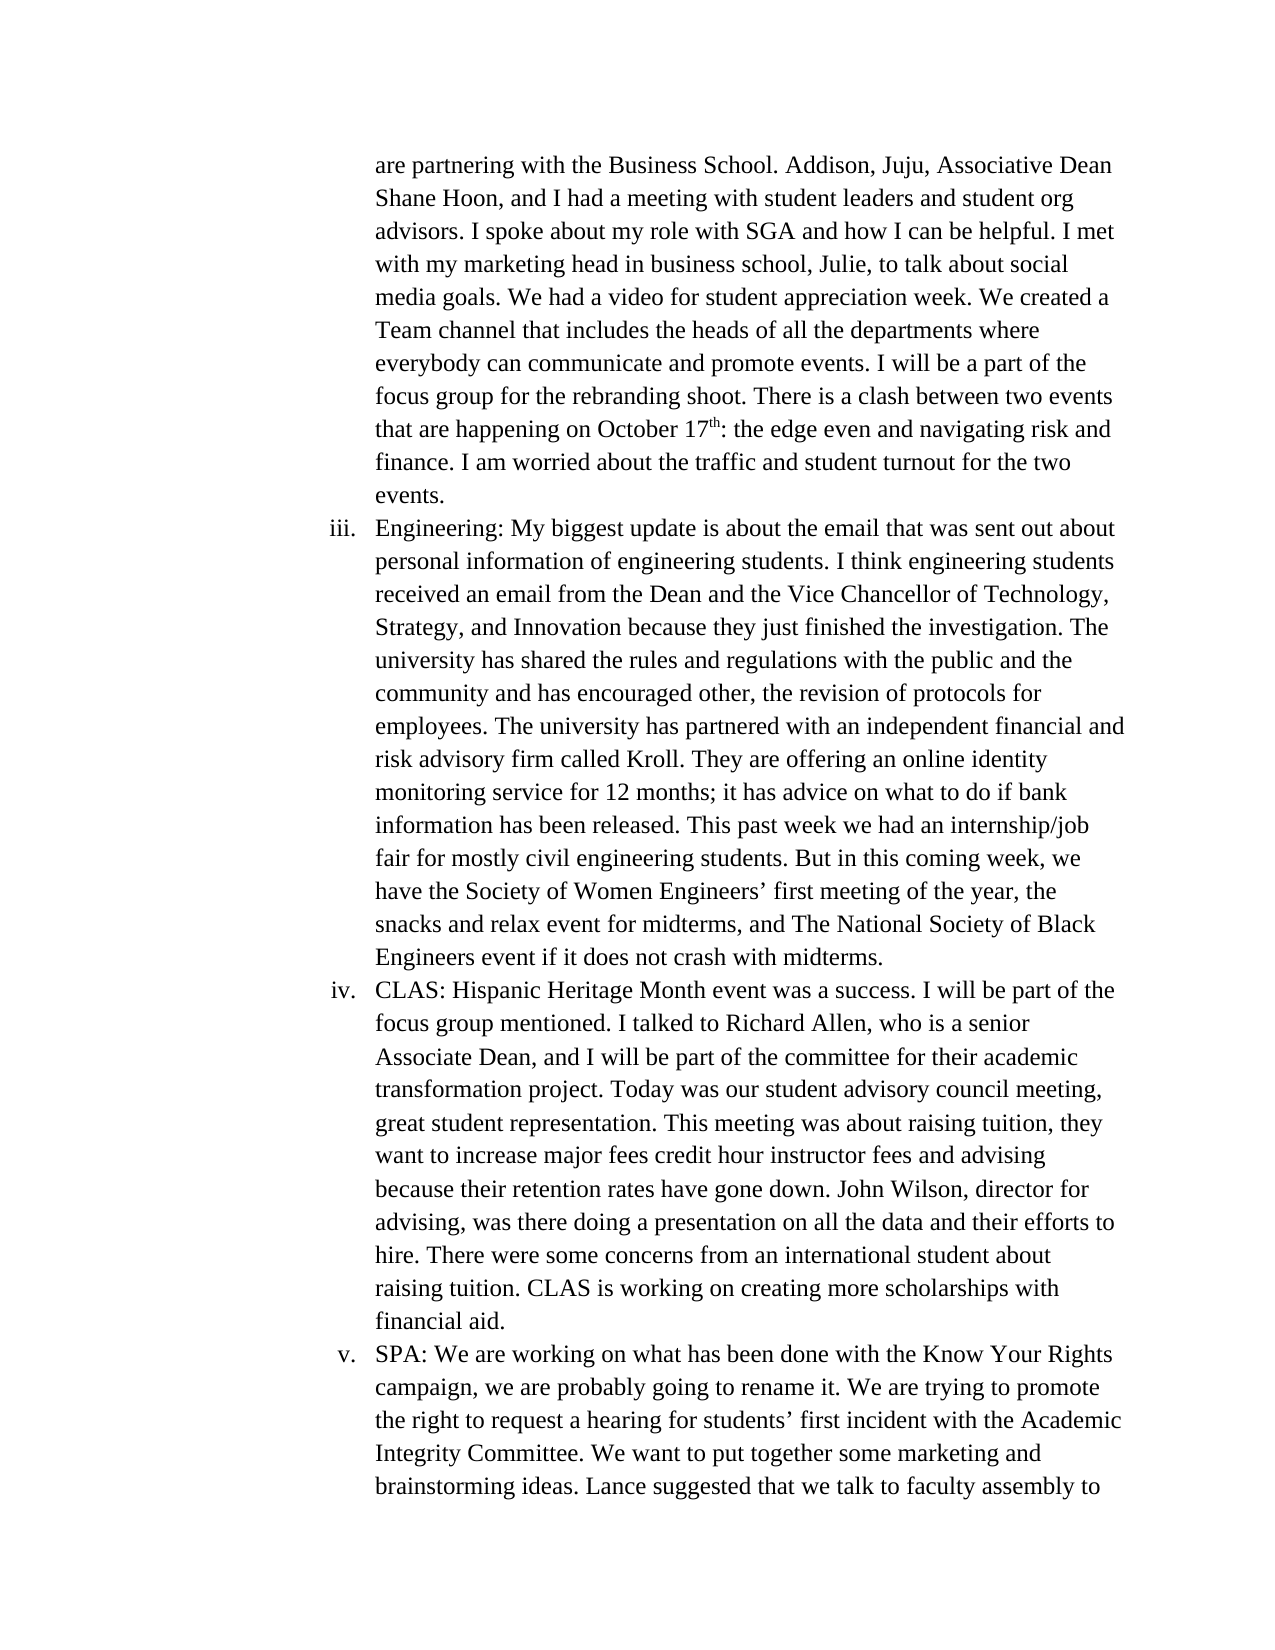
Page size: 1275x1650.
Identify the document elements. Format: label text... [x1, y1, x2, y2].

list CLAS: Hispanic Heritage Month event was a success. I will be part of the focus group mentioned. I talked to Richard Allen, who is a senior Associate Dean, and I will be part of the committee for their academic transformation project. Today was our student advisory council meeting, great student representation. This meeting was about raising tuition, they want to increase major fees credit hour instructor fees and advising because their retention rates have gone down. John Wilson, director for advising, was there doing a presentation on all the data and their efforts to hire. There were some concerns from an international student about raising tuition. CLAS is working on creating more scholarships with financial aid. [356, 976, 1125, 1334]
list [356, 1339, 1125, 1499]
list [356, 150, 1125, 509]
list Engineering: My biggest update is about the email that was sent out about personal information of engineering students. I think engineering students received an email from the Dean and the Vice Chancellor of Technology, Strategy, and Innovation because they just finished the investigation. The university has shared the rules and regulations with the public and the community and has encouraged other, the revision of protocols for employees. The university has partnered with an independent financial and risk advisory firm called Kroll. They are offering an online identity monitoring service for 12 months; it has advice on what to do if bank information has been released. This past week we had an internship/job fair for mostly civil engineering students. But in this coming week, we have the Society of Women Engineers’ first meeting of the year, the snacks and relax event for midterms, and The National Society of Black Engineers event if it does not crash with midterms. [356, 513, 1125, 971]
